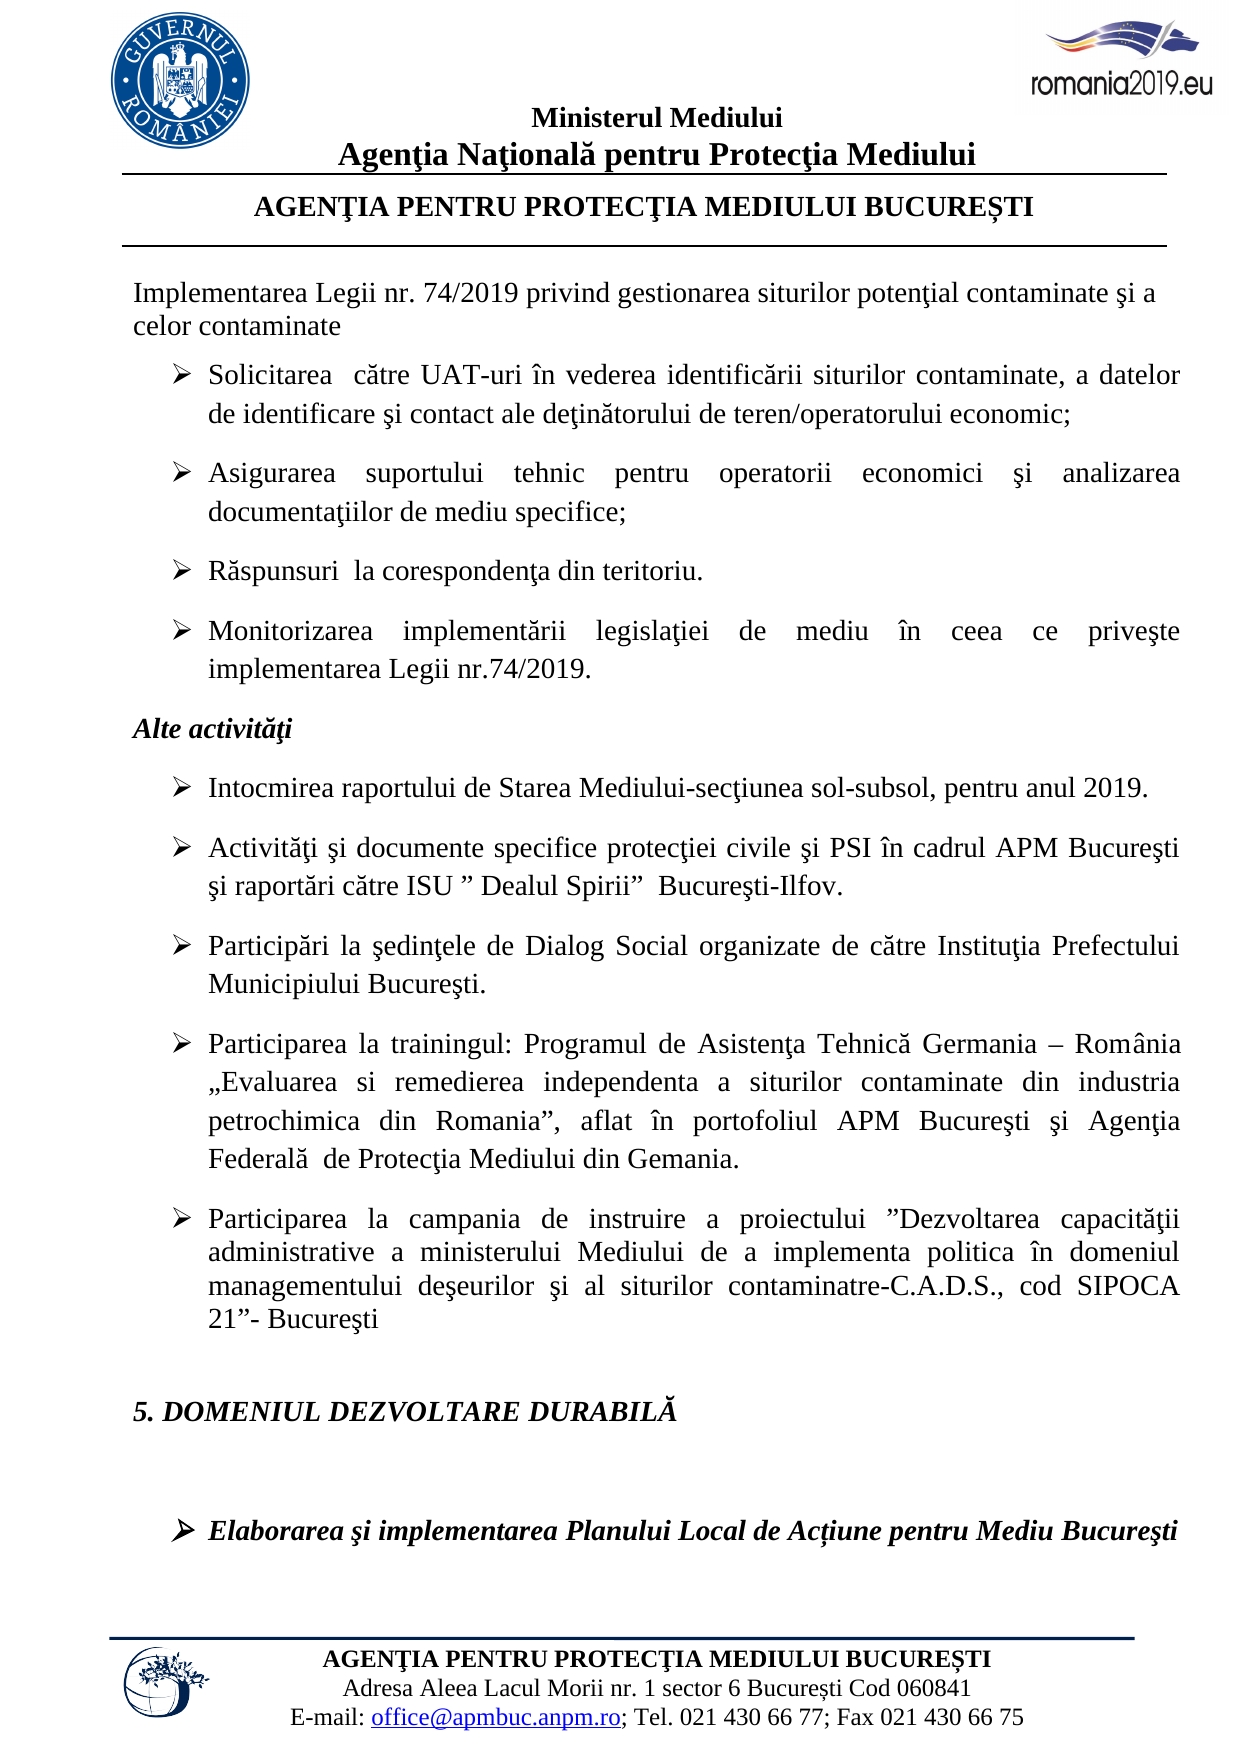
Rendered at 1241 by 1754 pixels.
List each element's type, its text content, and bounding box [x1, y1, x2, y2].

text 5. DOMENIUL DEZVOLTARE DURABILĂ [133, 1394, 1181, 1428]
list Asigurarea suportului tehnic pentru operatorii economici şi analizarea documentaţiilor de mediu specifice; [170, 455, 1181, 528]
list Activităţi şi documente specifice protecţiei civile şi PSI în cadrul APM Bucureşti şi raportări către ISU ” Dealul Spirii” Bucureşti-Ilfov. [170, 830, 1181, 902]
list Participarea la campania de instruire a proiectului ”Dezvoltarea capacităţii administrative a ministerului Mediului de a implementa politica în domeniul managementului deşeurilor şi al siturilor contaminatre-C.A.D.S., cod SIPOCA 21”- Bucureşti [170, 1201, 1181, 1335]
list Intocmirea raportului de Starea Mediului-secţiunea sol-subsol, pentru anul 2019. [170, 770, 1181, 804]
list Participări la şedinţele de Dialog Social organizate de către Instituţia Prefectului Municipiului Bucureşti. [170, 928, 1181, 1000]
list Răspunsuri la corespondenţa din teritoriu. [170, 553, 1181, 587]
text Alte activităţi [133, 711, 1181, 744]
list Participarea la trainingul: Programul de Asistenţa Tehnică Germania – România „Evaluarea si remedierea independenta a siturilor contaminate din industria petrochimica din Romania”, aflat în portofoliul APM Bucureşti şi Agenţia Federală de Protecţia Mediului din Gemania. [170, 1026, 1181, 1175]
list Elaborarea şi implementarea Planului Local de Acțiune pentru Mediu Bucureşti [170, 1513, 1181, 1547]
picture [109, 10, 251, 150]
picture [1014, 0, 1230, 115]
text Implementarea Legii nr. 74/2019 privind gestionarea siturilor potenţial contaminate şi a celor contaminate [133, 275, 1181, 342]
list Solicitarea către UAT-uri în vederea identificării siturilor contaminate, a datelor de identificare şi contact ale deţinătorului de teren/operatorului economic; [170, 357, 1181, 429]
list Monitorizarea implementării legislaţiei de mediu în ceea ce priveşte implementarea Legii nr.74/2019. [170, 613, 1181, 685]
